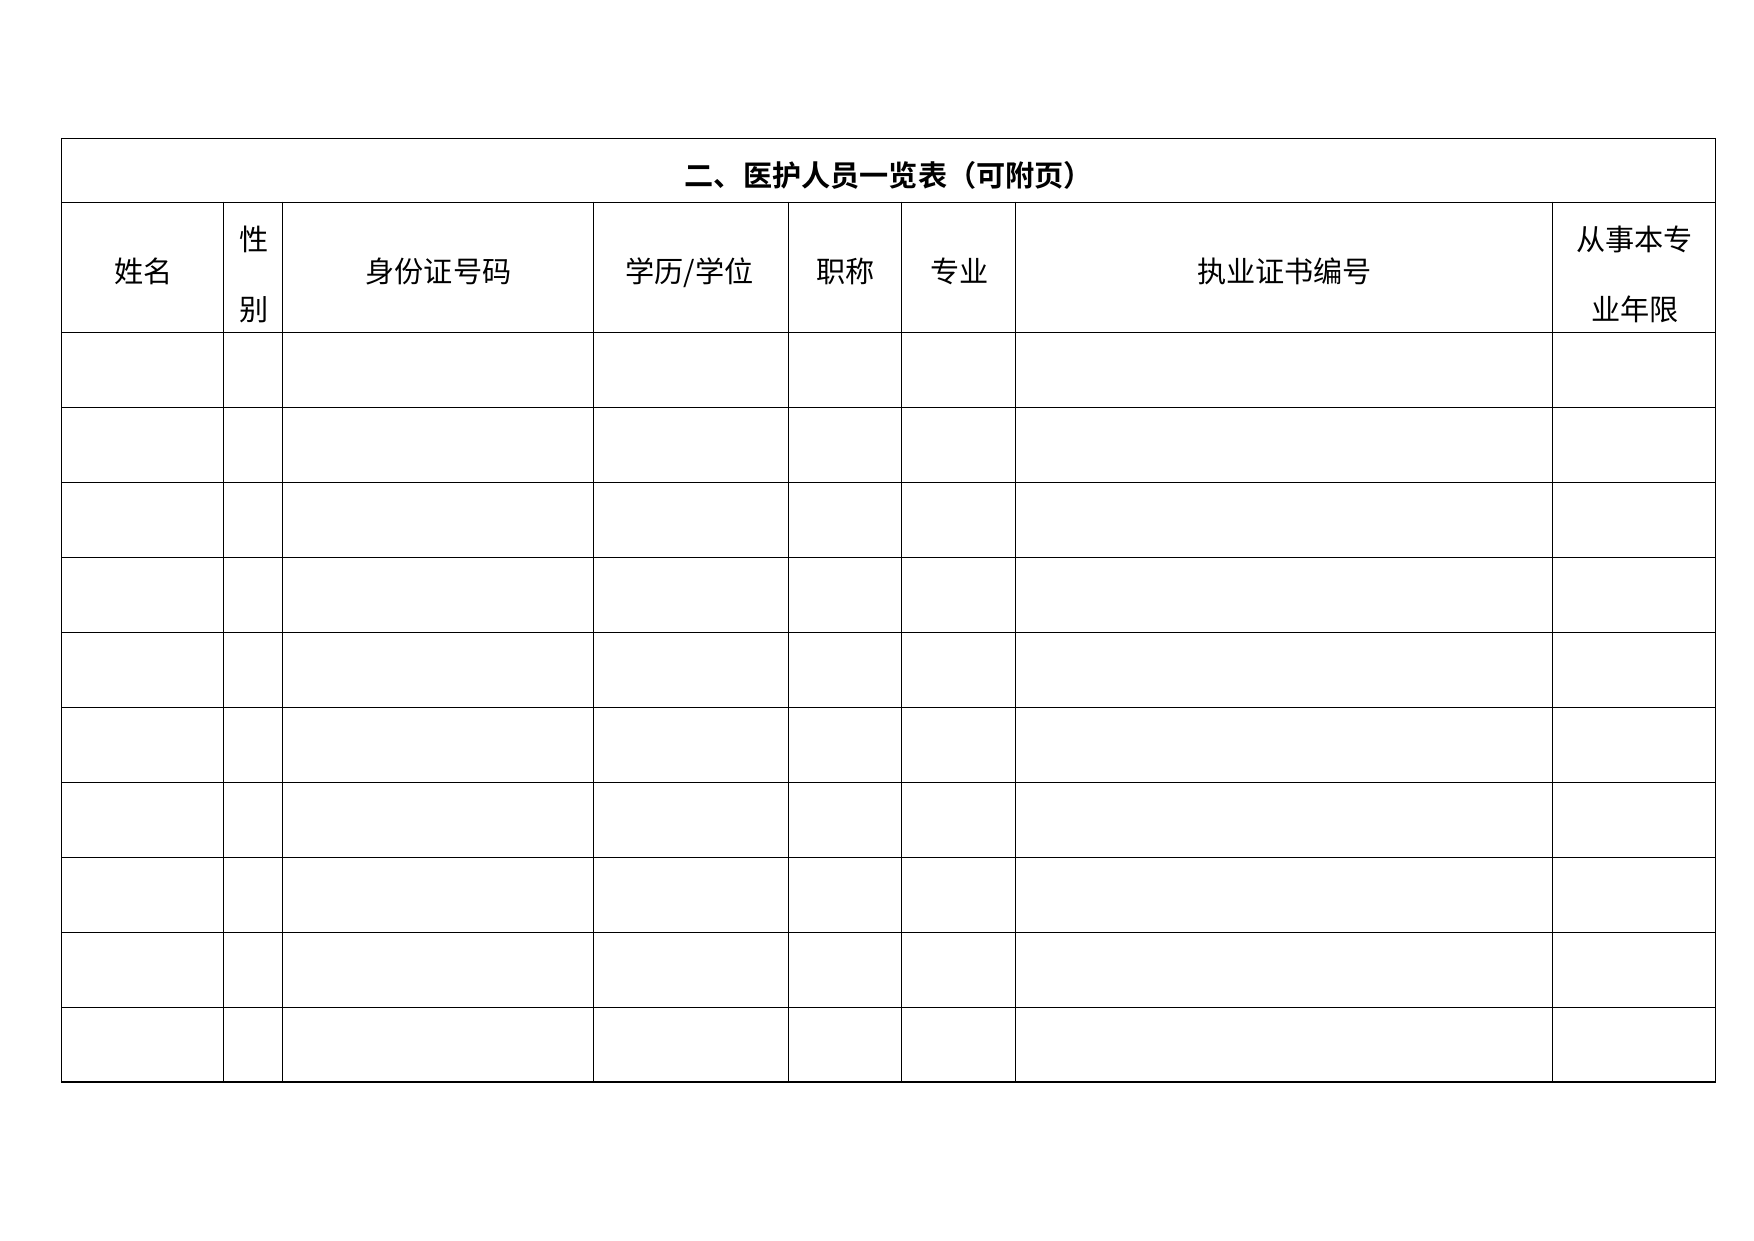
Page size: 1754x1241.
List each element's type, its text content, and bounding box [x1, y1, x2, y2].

table_cell [594, 783, 788, 857]
table_cell [594, 408, 788, 482]
table_cell [283, 858, 593, 932]
table_cell [224, 933, 282, 1007]
table_cell [1016, 633, 1552, 707]
table_cell [789, 333, 901, 407]
table_cell [224, 483, 282, 557]
table_cell [1016, 408, 1552, 482]
table_cell [62, 1008, 223, 1081]
table_cell [789, 558, 901, 632]
table_cell [224, 1008, 282, 1081]
table_cell 身份证号码 [283, 203, 593, 332]
table_cell [789, 408, 901, 482]
table_cell [789, 708, 901, 782]
table_cell [902, 708, 1015, 782]
table_cell [789, 1008, 901, 1081]
table_cell [789, 933, 901, 1007]
table_cell [1553, 558, 1715, 632]
table_cell [594, 558, 788, 632]
table_cell [1016, 333, 1552, 407]
table_cell [902, 333, 1015, 407]
table_cell [283, 783, 593, 857]
table_cell [1553, 708, 1715, 782]
table_cell [902, 933, 1015, 1007]
table_cell [902, 558, 1015, 632]
table_cell [1553, 633, 1715, 707]
table_cell [789, 483, 901, 557]
table_cell [902, 858, 1015, 932]
table_cell [1016, 558, 1552, 632]
table_cell [789, 858, 901, 932]
table_cell [283, 633, 593, 707]
table_cell [224, 558, 282, 632]
table_cell [224, 333, 282, 407]
table_cell [62, 408, 223, 482]
table_cell [283, 708, 593, 782]
table_cell [1016, 708, 1552, 782]
table_cell [62, 483, 223, 557]
table_cell [1016, 933, 1552, 1007]
table_cell [62, 708, 223, 782]
table_cell [1553, 933, 1715, 1007]
table_cell [1016, 483, 1552, 557]
table_cell [1016, 1008, 1552, 1081]
table_cell [789, 783, 901, 857]
table_cell 性 别 [224, 203, 282, 332]
table_cell [62, 333, 223, 407]
table_cell [1016, 858, 1552, 932]
table_cell [902, 1008, 1015, 1081]
table_cell [224, 783, 282, 857]
table_cell [902, 408, 1015, 482]
table_cell 职称 [789, 203, 901, 332]
table_cell [283, 558, 593, 632]
table_cell [594, 1008, 788, 1081]
table_cell [1553, 858, 1715, 932]
table_cell [594, 333, 788, 407]
table_cell [594, 483, 788, 557]
table_cell [1553, 408, 1715, 482]
table_header 二、医护人员一览表（可附页） [62, 139, 1715, 202]
table_cell [283, 333, 593, 407]
table_cell [1553, 483, 1715, 557]
table_cell [62, 933, 223, 1007]
table_cell [1553, 333, 1715, 407]
table_cell 执业证书编号 [1016, 203, 1552, 332]
table_cell [224, 858, 282, 932]
table_cell [902, 633, 1015, 707]
table_cell [283, 1008, 593, 1081]
table_cell [283, 483, 593, 557]
table_cell [902, 483, 1015, 557]
table_cell [62, 783, 223, 857]
table_cell [62, 858, 223, 932]
table_cell 姓名 [62, 203, 223, 332]
table_cell [1553, 783, 1715, 857]
table_cell [789, 633, 901, 707]
table_cell [224, 633, 282, 707]
table_cell [283, 933, 593, 1007]
table_cell [594, 708, 788, 782]
table_cell [1553, 1008, 1715, 1081]
table_cell [594, 633, 788, 707]
table_cell [224, 708, 282, 782]
table_cell [1016, 783, 1552, 857]
table_cell [62, 633, 223, 707]
table_cell [62, 558, 223, 632]
table_cell 专业 [902, 203, 1015, 332]
table_cell [902, 783, 1015, 857]
table_cell [224, 408, 282, 482]
table_cell [594, 933, 788, 1007]
table_cell 从事本专 业年限 [1553, 203, 1715, 332]
table_cell [283, 408, 593, 482]
table_cell [594, 858, 788, 932]
table_cell 学历/学位 [594, 203, 788, 332]
